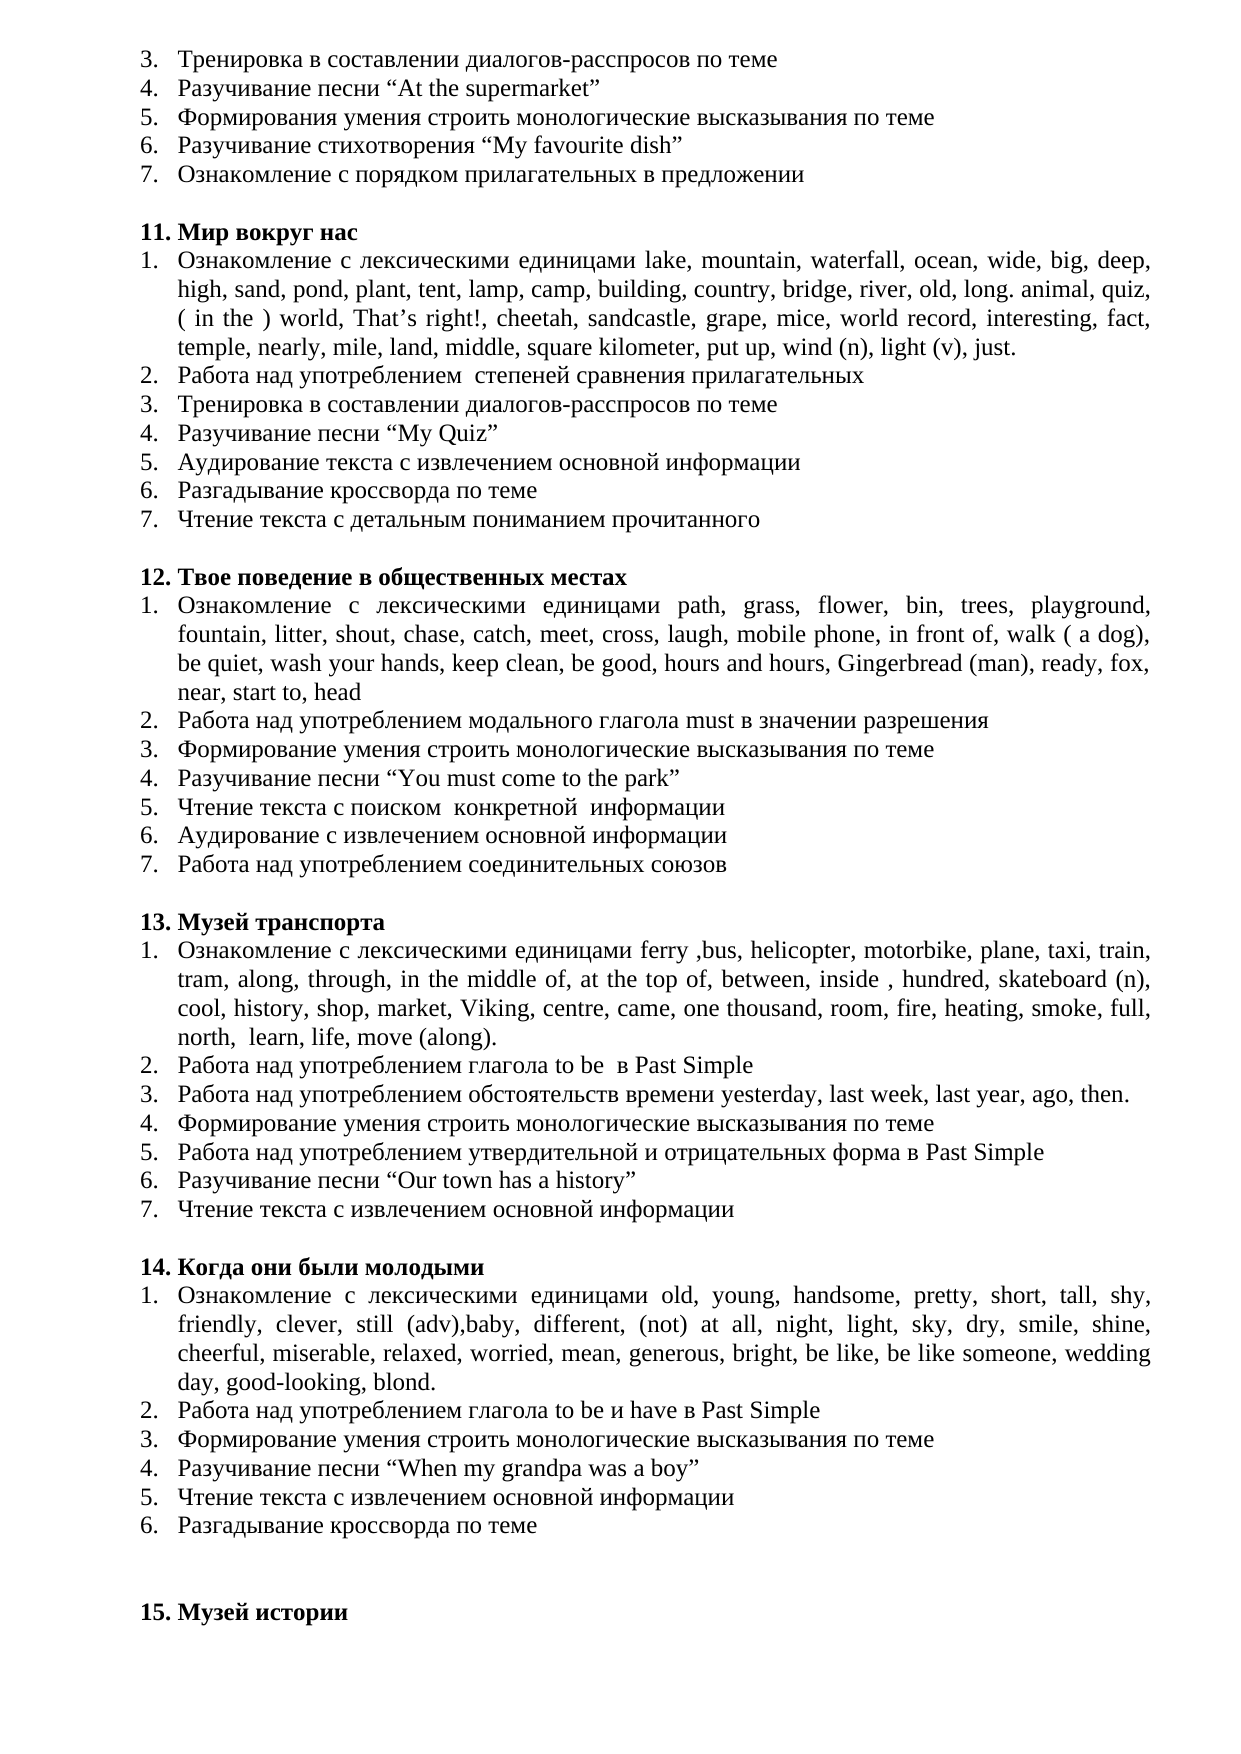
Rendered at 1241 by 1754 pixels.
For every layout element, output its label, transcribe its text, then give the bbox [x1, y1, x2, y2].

list Разучивание песни “When my grandpa was a boy” [140, 1453, 1152, 1482]
list Формирование умения строить монологические высказывания по теме [140, 1108, 1152, 1137]
list Работа над употреблением обстоятельств времени yesterday, last week, last year, ago, then. [140, 1079, 1152, 1108]
list Формирования умения строить монологические высказывания по теме [140, 102, 1152, 131]
list Музей истории [140, 1597, 1152, 1626]
list Мир вокруг нас [140, 217, 1152, 246]
list Работа над употреблением степеней сравнения прилагательных [140, 361, 1152, 389]
list Аудирование текста с извлечением основной информации [140, 447, 1152, 476]
list Ознакомление с лексическими единицами old, young, handsome, pretty, short, tall, shy, friendly, clever, still (adv),baby, different, (not) at all, night, light, sky, dry, smile, shine, cheerful, miserable, relaxed, worried, mean, generous, bright, be like, be like someone, wedding day, good-looking, blond. [140, 1281, 1152, 1396]
list Ознакомление с порядком прилагательных в предложении [140, 159, 1152, 188]
list Работа над употреблением модального глагола must в значении разрешения [140, 706, 1152, 734]
list Разучивание песни “You must come to the park” [140, 763, 1152, 792]
list Работа над употреблением утвердительной и отрицательных форма в Past Simple [140, 1137, 1152, 1166]
list Ознакомление с лексическими единицами lake, mountain, waterfall, ocean, wide, big, deep, high, sand, pond, plant, tent, lamp, camp, building, country, bridge, river, old, long. animal, quiz, ( in the ) world, That’s right!, cheetah, sandcastle, grape, mice, world record, interesting, fact, temple, nearly, mile, land, middle, square kilometer, put up, wind (n), light (v), just. [140, 246, 1152, 361]
list Разучивание песни “At the supermarket” [140, 73, 1152, 102]
list Аудирование с извлечением основной информации [140, 821, 1152, 849]
list Когда они были молодыми [140, 1252, 1152, 1281]
list Разгадывание кроссворда по теме [140, 1511, 1152, 1539]
list Разучивание песни “Our town has a history” [140, 1166, 1152, 1194]
list Твое поведение в общественных местах [140, 562, 1152, 591]
list Тренировка в составлении диалогов-расспросов по теме [140, 389, 1152, 418]
list Тренировка в составлении диалогов-расспросов по теме [140, 44, 1152, 73]
list Разучивание стихотворения “My favourite dish” [140, 131, 1152, 159]
list Работа над употреблением соединительных союзов [140, 849, 1152, 878]
list Работа над употреблением глагола to be и have в Past Simple [140, 1396, 1152, 1424]
list Формирование умения строить монологические высказывания по теме [140, 1424, 1152, 1453]
list Разгадывание кроссворда по теме [140, 476, 1152, 504]
list Разучивание песни “My Quiz” [140, 418, 1152, 447]
list Ознакомление с лексическими единицами ferry ,bus, helicopter, motorbike, plane, taxi, train, tram, along, through, in the middle of, at the top of, between, inside , hundred, skateboard (n), cool, history, shop, market, Viking, centre, came, one thousand, room, fire, heating, smoke, full, north, learn, life, move (along). [140, 936, 1152, 1051]
list Ознакомление с лексическими единицами path, grass, flower, bin, trees, playground, fountain, litter, shout, chase, catch, meet, cross, laugh, mobile phone, in front of, walk ( a dog), be quiet, wash your hands, keep clean, be good, hours and hours, Gingerbread (man), ready, fox, near, start to, head [140, 591, 1152, 706]
list Чтение текста с детальным пониманием прочитанного [140, 504, 1152, 533]
list Формирование умения строить монологические высказывания по теме [140, 734, 1152, 763]
list Чтение текста с извлечением основной информации [140, 1482, 1152, 1511]
list Музей транспорта [140, 907, 1152, 936]
list Чтение текста с извлечением основной информации [140, 1194, 1152, 1223]
list Чтение текста с поиском конкретной информации [140, 792, 1152, 821]
list Работа над употреблением глагола to be в Past Simple [140, 1051, 1152, 1079]
